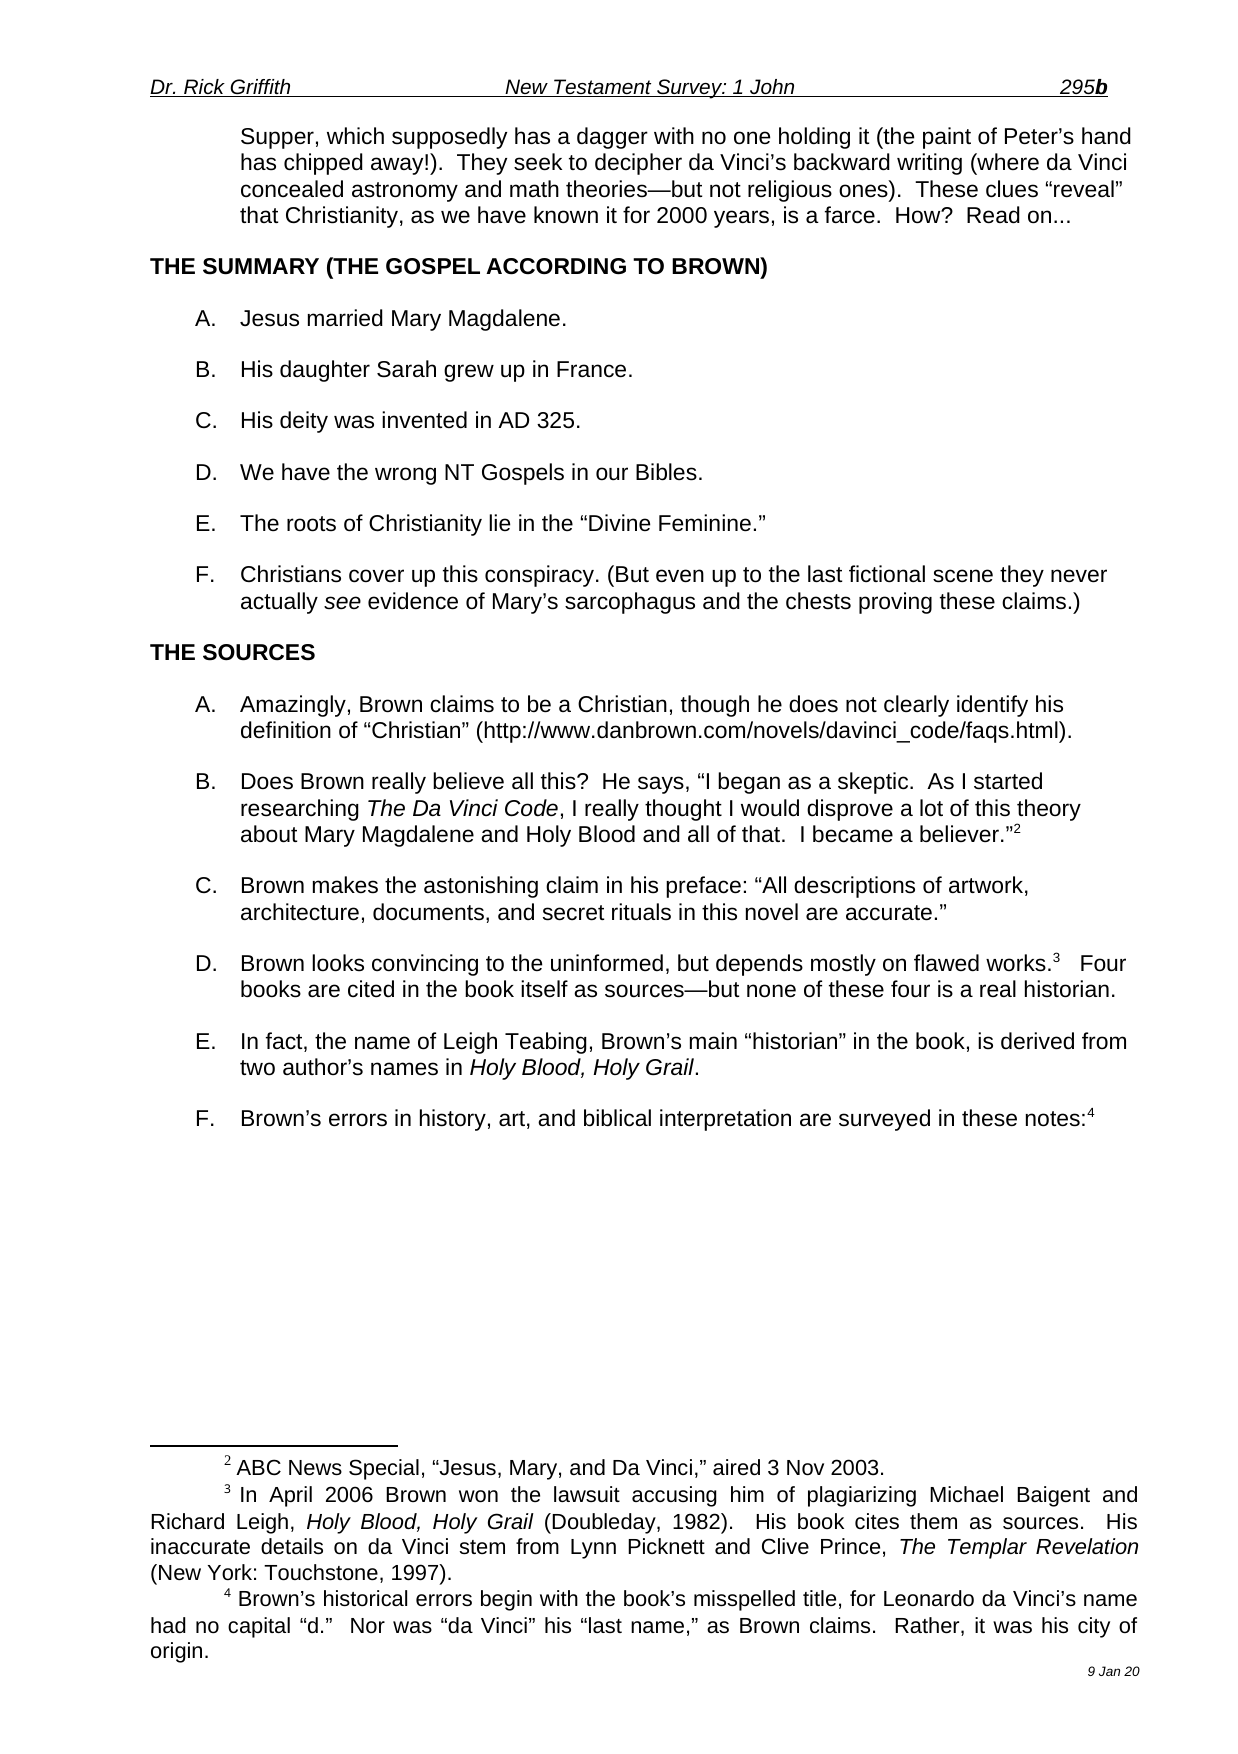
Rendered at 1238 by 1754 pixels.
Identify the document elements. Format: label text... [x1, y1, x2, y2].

subtitle Brown looks convincing to the uninformed, but depends mostly on flawed works. Four books are cited in the book itself as sources—but none of these four is a real historian. [195, 950, 1139, 1003]
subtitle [195, 123, 1139, 228]
subtitle His deity was invented in AD 325. [195, 407, 1139, 434]
subtitle Does Brown really believe all this? He says, “I began as a skeptic. As I started researching The Da Vinci Code, I really thought I would disprove a lot of this theory about Mary Magdalene and Holy Blood and all of that. I became a believer.” [195, 768, 1139, 847]
subtitle Brown’s errors in history, art, and biblical interpretation are surveyed in these notes: [195, 1105, 1139, 1132]
subtitle Brown makes the astonishing claim in his preface: “All descriptions of artwork, architecture, documents, and secret rituals in this novel are accurate.” [195, 872, 1139, 925]
subtitle Jesus married Mary Magdalene. [195, 305, 1139, 331]
subtitle We have the wrong NT Gospels in our Bibles. [195, 459, 1139, 485]
subtitle Amazingly, Brown claims to be a Christian, though he does not clearly identify his definition of “Christian” (http://www.danbrown.com/novels/davinci_code/faqs.html). [195, 691, 1139, 743]
subtitle His daughter Sarah grew up in France. [195, 356, 1139, 382]
subtitle The roots of Christianity lie in the “Divine Feminine.” [195, 510, 1139, 536]
subtitle THE SOURCES [150, 639, 1140, 666]
subtitle In fact, the name of Leigh Teabing, Brown’s main “historian” in the book, is derived from two author’s names in Holy Blood, Holy Grail. [195, 1028, 1139, 1080]
subtitle THE SUMMARY (THE GOSPEL ACCORDING TO BROWN) [150, 253, 1140, 280]
subtitle Christians cover up this conspiracy. (But even up to the last fictional scene they never actually see evidence of Mary’s sarcophagus and the chests proving these claims.) [195, 561, 1139, 614]
